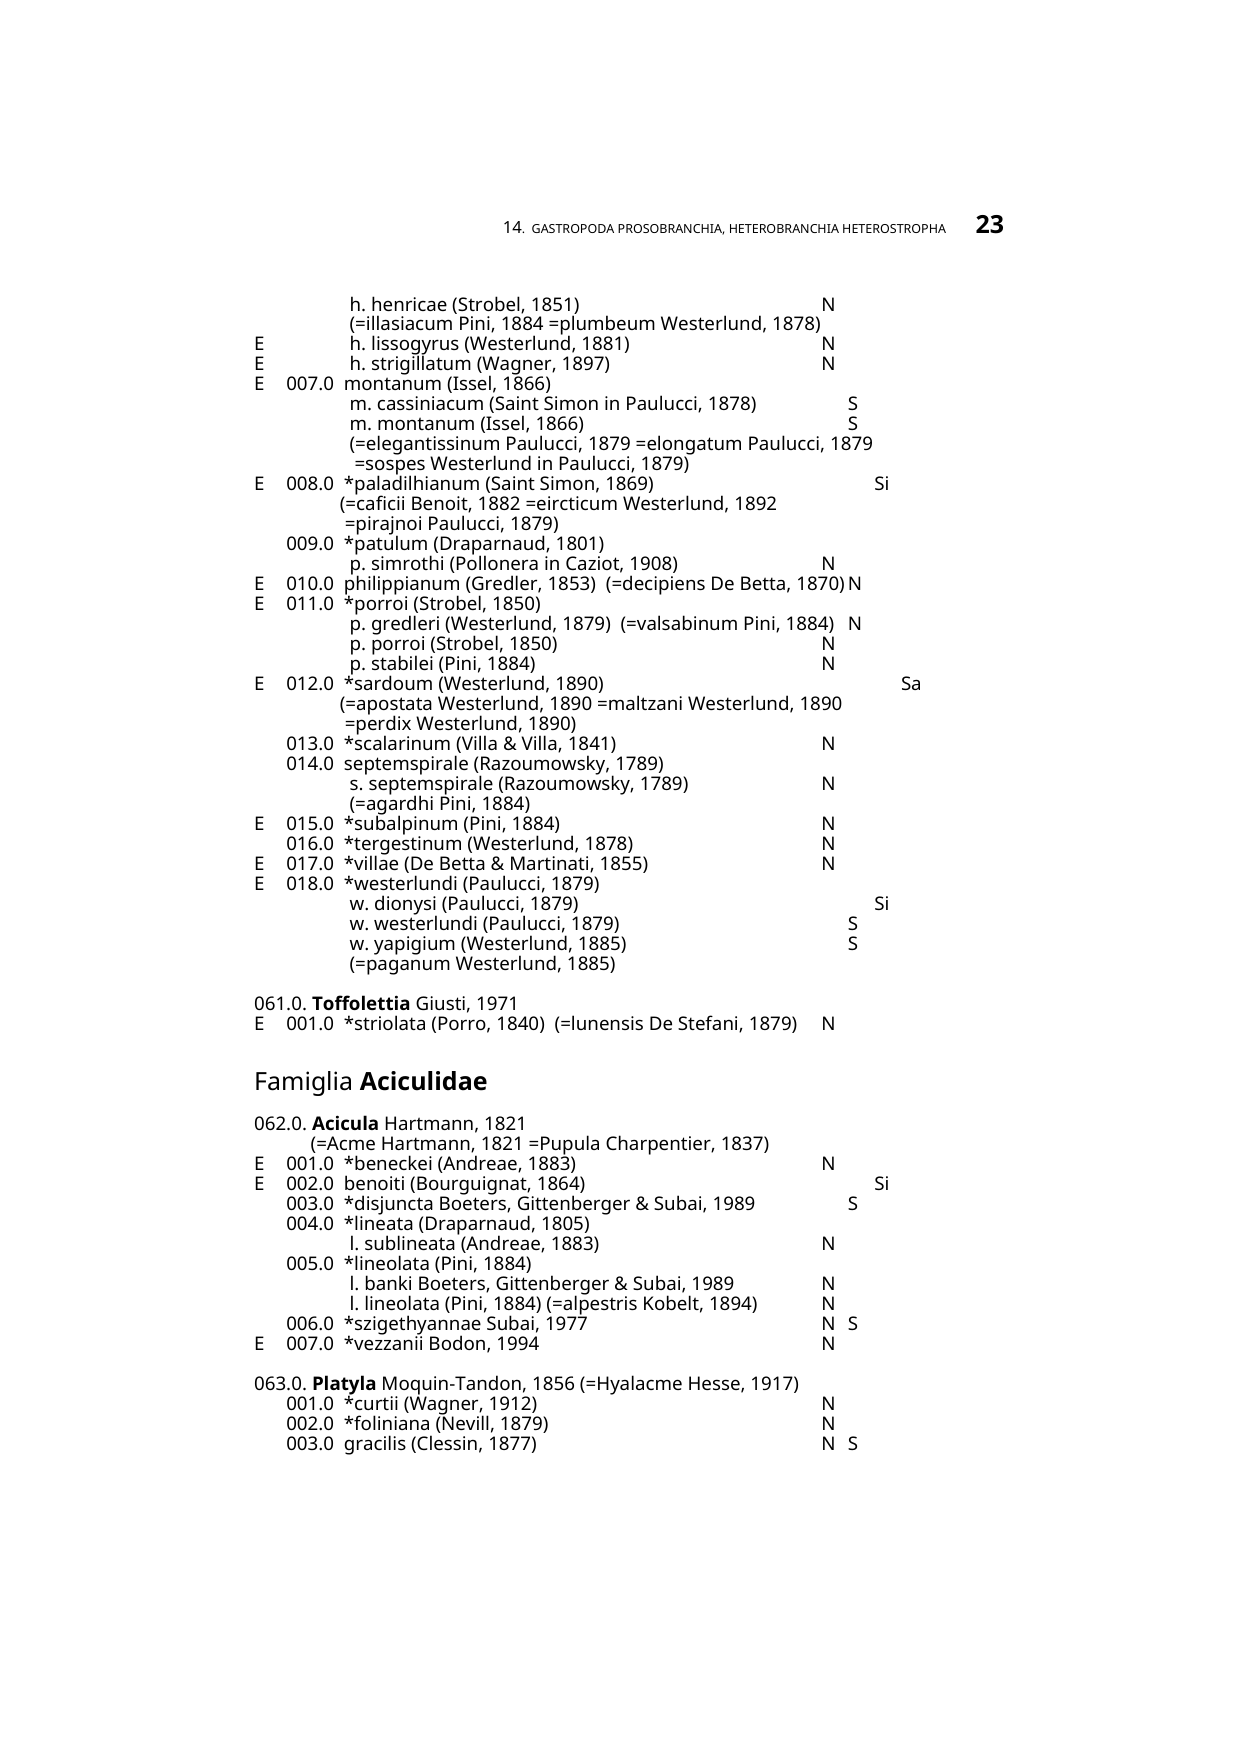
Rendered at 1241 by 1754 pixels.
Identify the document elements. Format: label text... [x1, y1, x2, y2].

text 001.0 *curtii (Wagner, 1912) N [254, 1394, 1004, 1414]
text s. septemspirale (Razoumowsky, 1789) N [254, 774, 1004, 794]
text 061.0. Toffolettia Giusti, 1971 [254, 994, 1004, 1014]
text p. stabilei (Pini, 1884) N [254, 654, 1004, 674]
text E 001.0 *beneckei (Andreae, 1883) N [254, 1154, 1004, 1174]
text l. lineolata (Pini, 1884) (=alpestris Kobelt, 1894) N [254, 1294, 1004, 1314]
text 003.0 *disjuncta Boeters, Gittenberger & Subai, 1989 S [254, 1194, 1004, 1214]
text =sospes Westerlund in Paulucci, 1879) [254, 454, 1004, 474]
text p. gredleri (Westerlund, 1879) (=valsabinum Pini, 1884) N [254, 614, 1004, 634]
text 014.0 septemspirale (Razoumowsky, 1789) [254, 754, 1004, 774]
text 013.0 *scalarinum (Villa & Villa, 1841) N [254, 734, 1004, 754]
text (=Acme Hartmann, 1821 =Pupula Charpentier, 1837) [254, 1134, 1004, 1154]
text m. montanum (Issel, 1866) S [254, 414, 1004, 434]
text E 007.0 *vezzanii Bodon, 1994 N [254, 1334, 1004, 1354]
text E 011.0 *porroi (Strobel, 1850) [254, 594, 1004, 614]
text w. dionysi (Paulucci, 1879) Si [254, 894, 1004, 914]
text 016.0 *tergestinum (Westerlund, 1878) N [254, 834, 1004, 854]
text 006.0 *szigethyannae Subai, 1977 N S [254, 1314, 1004, 1334]
text E 010.0 philippianum (Gredler, 1853) (=decipiens De Betta, 1870) N [254, 574, 1004, 594]
text m. cassiniacum (Saint Simon in Paulucci, 1878) S [254, 394, 1004, 414]
text (=illasiacum Pini, 1884 =plumbeum Westerlund, 1878) [254, 315, 1004, 334]
text E 017.0 *villae (De Betta & Martinati, 1855) N [254, 854, 1004, 874]
text w. westerlundi (Paulucci, 1879) S [254, 914, 1004, 934]
text (=agardhi Pini, 1884) [254, 794, 1004, 814]
text 003.0 gracilis (Clessin, 1877) N S [254, 1434, 1004, 1454]
text E h. strigillatum (Wagner, 1897) N [254, 354, 1004, 374]
text E 012.0 *sardoum (Westerlund, 1890) Sa [254, 674, 1004, 694]
text =perdix Westerlund, 1890) [254, 714, 1004, 734]
text E 002.0 benoiti (Bourguignat, 1864) Si [254, 1174, 1004, 1194]
text 005.0 *lineolata (Pini, 1884) [254, 1254, 1004, 1274]
text E 007.0 montanum (Issel, 1866) [254, 374, 1004, 394]
text 063.0. Platyla Moquin-Tandon, 1856 (=Hyalacme Hesse, 1917) [254, 1374, 1004, 1394]
text Famiglia Aciculidae [254, 1074, 1004, 1094]
text (=caficii Benoit, 1882 =eircticum Westerlund, 1892 [254, 494, 1004, 514]
text E 018.0 *westerlundi (Paulucci, 1879) [254, 874, 1004, 894]
text 002.0 *foliniana (Nevill, 1879) N [254, 1414, 1004, 1434]
text 062.0. Acicula Hartmann, 1821 [254, 1114, 1004, 1134]
text 004.0 *lineata (Draparnaud, 1805) [254, 1214, 1004, 1234]
text E 008.0 *paladilhianum (Saint Simon, 1869) Si [254, 474, 1004, 494]
text l. sublineata (Andreae, 1883) N [254, 1234, 1004, 1254]
text (=apostata Westerlund, 1890 =maltzani Westerlund, 1890 [254, 694, 1004, 714]
text p. porroi (Strobel, 1850) N [254, 634, 1004, 654]
text l. banki Boeters, Gittenberger & Subai, 1989 N [254, 1274, 1004, 1294]
text (=paganum Westerlund, 1885) [254, 954, 1004, 974]
text (=elegantissinum Paulucci, 1879 =elongatum Paulucci, 1879 [254, 434, 1004, 454]
text =pirajnoi Paulucci, 1879) [254, 514, 1004, 534]
text h. henricae (Strobel, 1851) N [254, 295, 1004, 315]
text E 015.0 *subalpinum (Pini, 1884) N [254, 814, 1004, 834]
text E 001.0 *striolata (Porro, 1840) (=lunensis De Stefani, 1879) N [254, 1014, 1004, 1034]
text E h. lissogyrus (Westerlund, 1881) N [254, 334, 1004, 354]
text 009.0 *patulum (Draparnaud, 1801) [254, 534, 1004, 554]
text p. simrothi (Pollonera in Caziot, 1908) N [254, 554, 1004, 574]
text w. yapigium (Westerlund, 1885) S [254, 934, 1004, 954]
